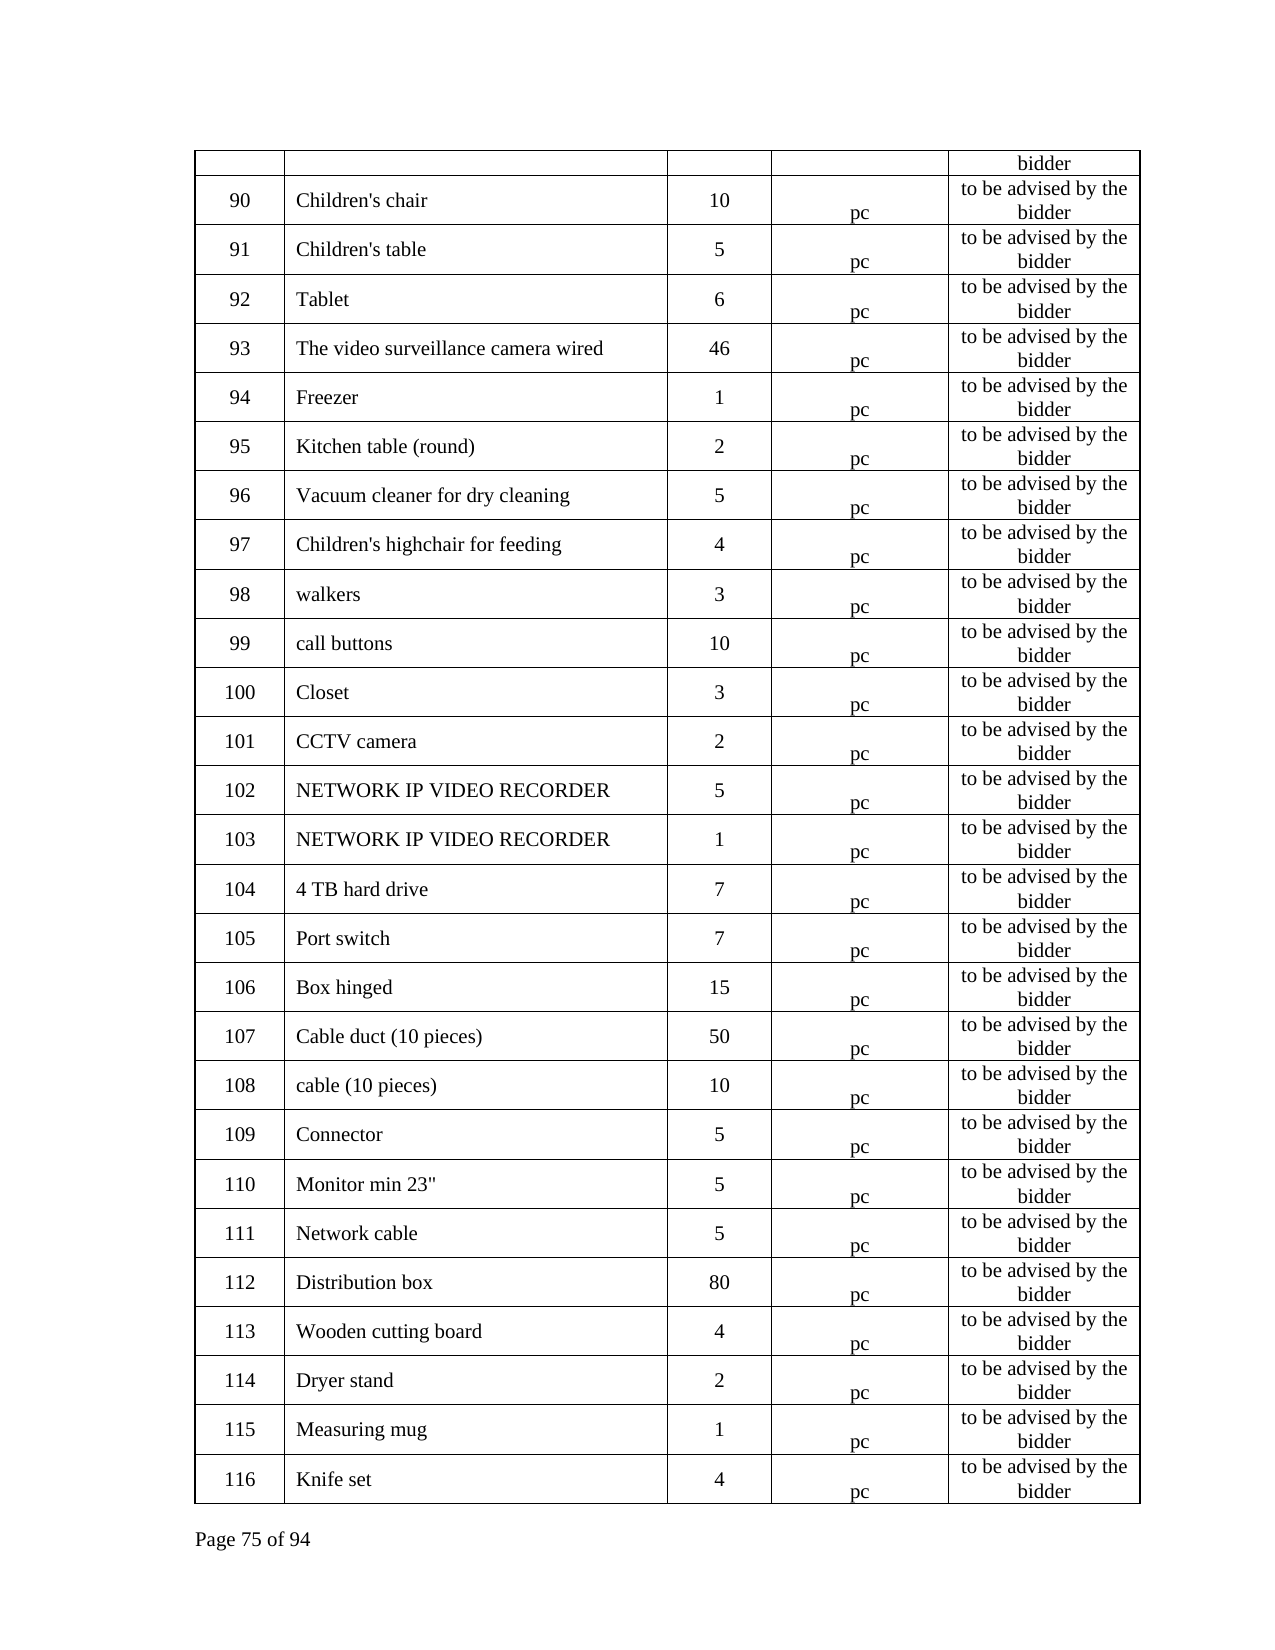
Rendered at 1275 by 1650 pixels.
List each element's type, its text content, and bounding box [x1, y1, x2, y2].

table_cell to be advised by the bidder [949, 275, 1139, 323]
table_cell Knife set [285, 1455, 667, 1503]
table_cell 3 [668, 668, 771, 716]
table_cell to be advised by the bidder [949, 717, 1139, 765]
table_cell 10 [668, 619, 771, 667]
table_cell to be advised by the bidder [949, 1110, 1139, 1158]
table_cell pc [772, 422, 948, 470]
table_cell to be advised by the bidder [949, 471, 1139, 519]
table_cell 5 [668, 225, 771, 273]
table_cell Connector [285, 1110, 667, 1158]
table_cell pc [772, 373, 948, 421]
table_cell 2 [668, 422, 771, 470]
table_cell pc [772, 1110, 948, 1158]
table_cell pc [772, 1405, 948, 1453]
table_cell pc [772, 717, 948, 765]
table_cell call buttons [285, 619, 667, 667]
table_cell pc [772, 225, 948, 273]
table_cell Network cable [285, 1209, 667, 1257]
table_cell pc [772, 151, 948, 175]
table_cell 7 [668, 914, 771, 962]
table_cell pc [772, 520, 948, 568]
table_cell pc [772, 668, 948, 716]
table_cell pc [772, 619, 948, 667]
table_cell to be advised by the bidder [949, 963, 1139, 1011]
table_cell 80 [668, 1258, 771, 1306]
table_cell to be advised by the bidder [949, 422, 1139, 470]
table_cell pc [772, 963, 948, 1011]
table_cell 116 [196, 1455, 284, 1503]
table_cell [949, 1455, 1139, 1503]
table_cell 114 [196, 1356, 284, 1404]
table_cell 101 [196, 717, 284, 765]
table_cell Cable duct (10 pieces) [285, 1012, 667, 1060]
table_cell to be advised by the bidder [949, 766, 1139, 814]
table_cell 113 [196, 1307, 284, 1355]
table_cell 16 [668, 151, 771, 175]
table_cell 102 [196, 766, 284, 814]
table_cell 2 [668, 1356, 771, 1404]
table_cell 1 [668, 1405, 771, 1453]
table_cell pc [772, 914, 948, 962]
table_cell pc [772, 1012, 948, 1060]
table_cell 10 [668, 176, 771, 224]
table_cell to be advised by the bidder [949, 373, 1139, 421]
table_cell pc [772, 1356, 948, 1404]
table_cell 95 [196, 422, 284, 470]
table_cell 91 [196, 225, 284, 273]
table_cell to be advised by the bidder [949, 1160, 1139, 1208]
table_cell pc [772, 324, 948, 372]
table_cell to be advised by the bidder [949, 176, 1139, 224]
table_cell 103 [196, 815, 284, 863]
table_cell 46 [668, 324, 771, 372]
table_cell 4 [668, 1307, 771, 1355]
table_cell pc [772, 1061, 948, 1109]
table_cell 89 [196, 151, 284, 175]
table_cell to be advised by the bidder [949, 1405, 1139, 1453]
table_cell 97 [196, 520, 284, 568]
table_cell 50 [668, 1012, 771, 1060]
table_cell Wooden cutting board [285, 1307, 667, 1355]
table_cell to be advised by the bidder [949, 1356, 1139, 1404]
table_cell to be advised by the bidder [949, 865, 1139, 913]
table_cell to be advised by the bidder [949, 1258, 1139, 1306]
table_cell Office chair [285, 151, 667, 175]
table_cell 3 [668, 570, 771, 618]
table_cell NETWORK IP VIDEO RECORDER [285, 815, 667, 863]
table_cell 4 TB hard drive [285, 865, 667, 913]
table_cell Port switch [285, 914, 667, 962]
table_cell cable (10 pieces) [285, 1061, 667, 1109]
table_cell Kitchen table (round) [285, 422, 667, 470]
table_cell to be advised by the bidder [949, 619, 1139, 667]
table_cell 10 [668, 1061, 771, 1109]
table_cell 109 [196, 1110, 284, 1158]
table_cell Freezer [285, 373, 667, 421]
table_cell 5 [668, 1209, 771, 1257]
table_cell Children's highchair for feeding [285, 520, 667, 568]
table_cell pc [772, 570, 948, 618]
table_cell Distribution box [285, 1258, 667, 1306]
table_cell 98 [196, 570, 284, 618]
table_cell Box hinged [285, 963, 667, 1011]
table_cell pc [772, 865, 948, 913]
table_cell 90 [196, 176, 284, 224]
table_cell 15 [668, 963, 771, 1011]
table_cell 104 [196, 865, 284, 913]
table_cell to be advised by the bidder [949, 570, 1139, 618]
table_cell 93 [196, 324, 284, 372]
table_cell The video surveillance camera wired [285, 324, 667, 372]
table_cell pc [772, 815, 948, 863]
table_cell 5 [668, 1110, 771, 1158]
table_cell Monitor min 23" [285, 1160, 667, 1208]
table_cell 112 [196, 1258, 284, 1306]
table_cell Dryer stand [285, 1356, 667, 1404]
table_cell 5 [668, 471, 771, 519]
table_cell to be advised by the bidder [949, 520, 1139, 568]
table_cell Tablet [285, 275, 667, 323]
table_cell to be advised by the bidder [949, 815, 1139, 863]
table_cell 92 [196, 275, 284, 323]
table_cell Measuring mug [285, 1405, 667, 1453]
table_cell walkers [285, 570, 667, 618]
table_cell pc [772, 1160, 948, 1208]
table_cell to be advised by the bidder [949, 1012, 1139, 1060]
table_cell Vacuum cleaner for dry cleaning [285, 471, 667, 519]
table_cell 107 [196, 1012, 284, 1060]
table_cell CCTV camera [285, 717, 667, 765]
table_cell pc [772, 471, 948, 519]
table_cell 100 [196, 668, 284, 716]
table_cell to be advised by the bidder [949, 1061, 1139, 1109]
table_cell 2 [668, 717, 771, 765]
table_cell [949, 151, 1139, 175]
table_cell pc [772, 1307, 948, 1355]
table_cell pc [772, 1258, 948, 1306]
table_cell pc [772, 275, 948, 323]
table_cell 110 [196, 1160, 284, 1208]
table_cell pc [772, 1209, 948, 1257]
table_cell to be advised by the bidder [949, 324, 1139, 372]
table_cell 5 [668, 1160, 771, 1208]
table_cell pc [772, 1455, 948, 1503]
table_cell 1 [668, 815, 771, 863]
table_cell 96 [196, 471, 284, 519]
table_cell 5 [668, 766, 771, 814]
table_cell to be advised by the bidder [949, 914, 1139, 962]
table_cell NETWORK IP VIDEO RECORDER [285, 766, 667, 814]
table_cell 111 [196, 1209, 284, 1257]
table_cell Children's chair [285, 176, 667, 224]
table_cell 105 [196, 914, 284, 962]
table_cell to be advised by the bidder [949, 1209, 1139, 1257]
table_cell 115 [196, 1405, 284, 1453]
table_cell 108 [196, 1061, 284, 1109]
table_cell 6 [668, 275, 771, 323]
table_cell 4 [668, 1455, 771, 1503]
table_cell to be advised by the bidder [949, 668, 1139, 716]
table_cell to be advised by the bidder [949, 1307, 1139, 1355]
table_cell 99 [196, 619, 284, 667]
table_cell Closet [285, 668, 667, 716]
table_cell 1 [668, 373, 771, 421]
table_cell 7 [668, 865, 771, 913]
table_cell pc [772, 176, 948, 224]
table_cell Children's table [285, 225, 667, 273]
table_cell 4 [668, 520, 771, 568]
table_cell pc [772, 766, 948, 814]
table_cell 106 [196, 963, 284, 1011]
table_cell to be advised by the bidder [949, 225, 1139, 273]
table_cell 94 [196, 373, 284, 421]
